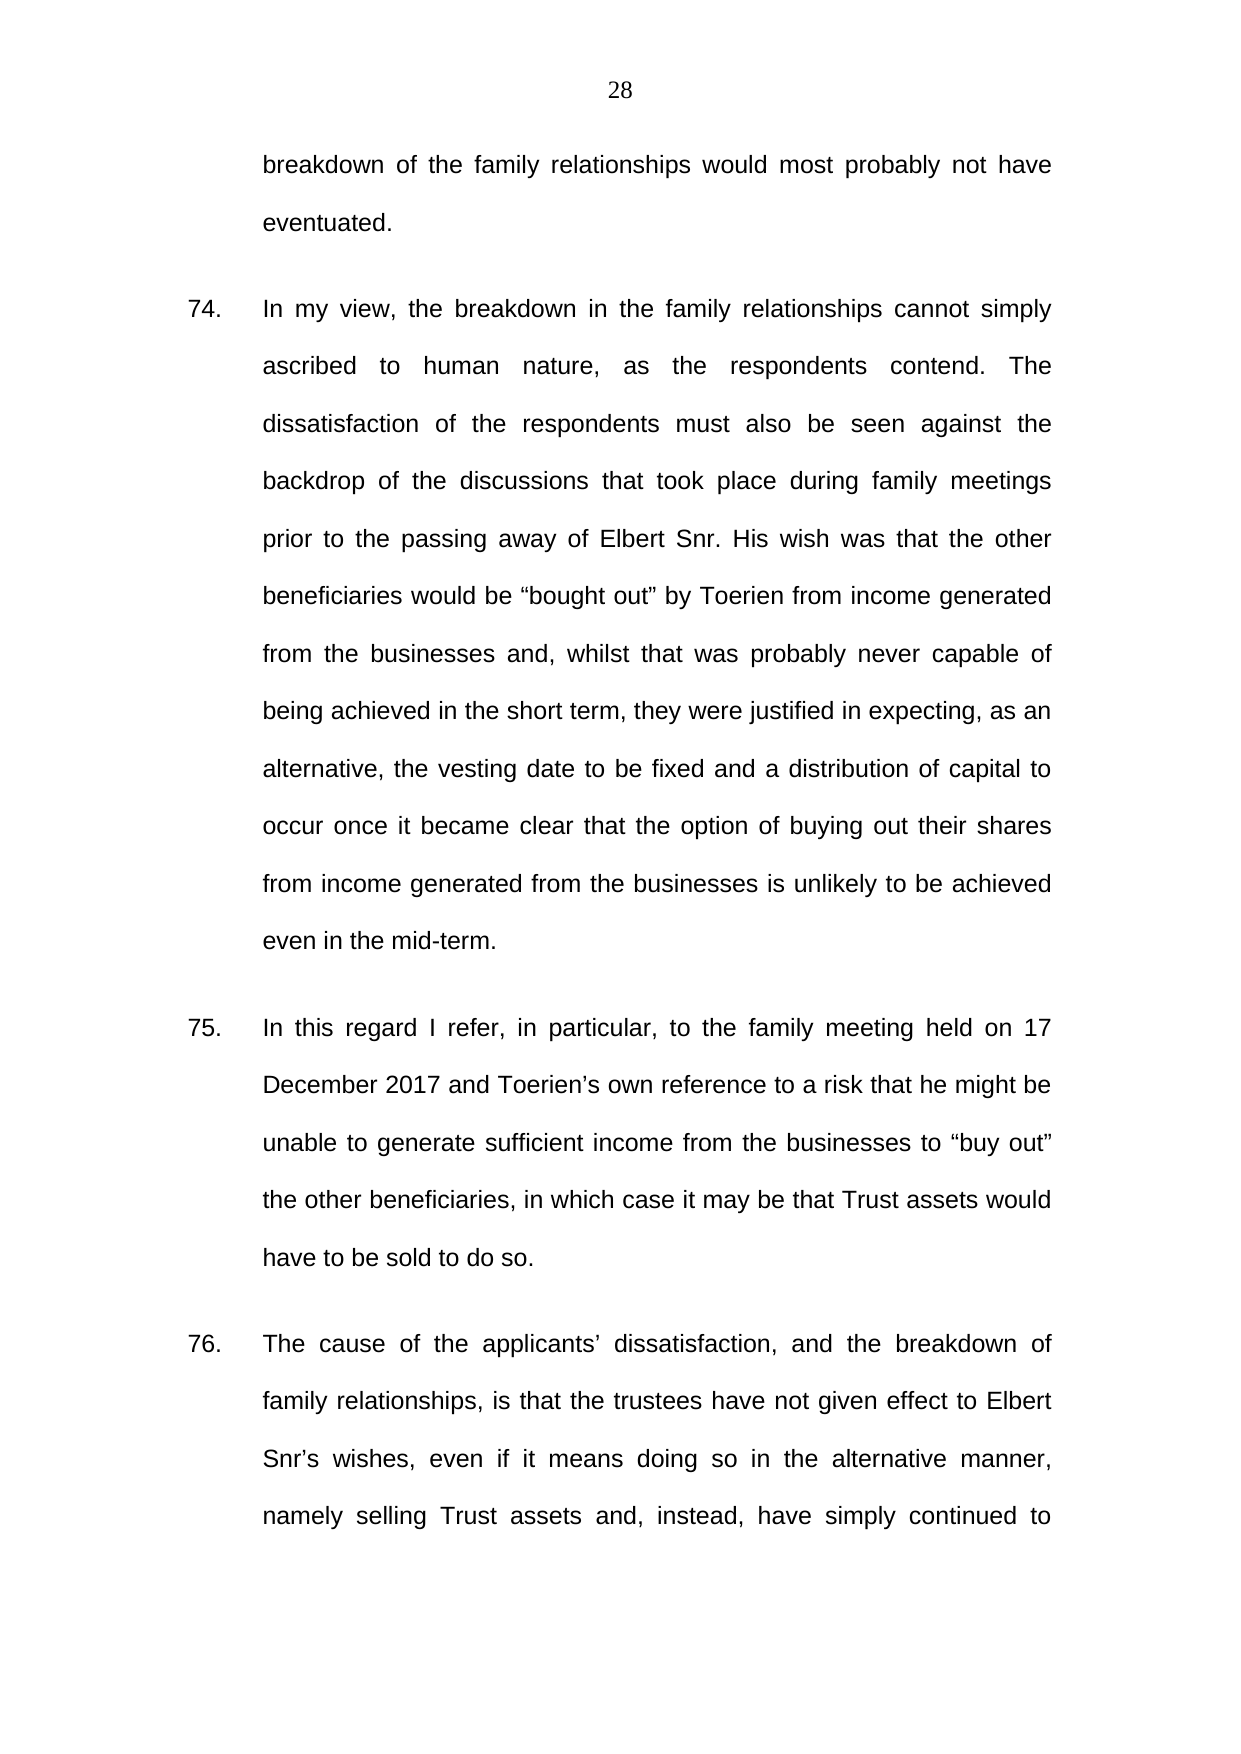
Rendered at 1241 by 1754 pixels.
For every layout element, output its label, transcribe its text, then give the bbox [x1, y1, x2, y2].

text 75. In this regard I refer, in particular, to the family meeting held on 17 December 2017 and Toerien’s own reference to a risk that he might be unable to generate sufficient income from the businesses to “buy out” the other beneficiaries, in which case it may be that Trust assets would have to be sold to do so. [187, 1012, 1053, 1271]
text 74. In my view, the breakdown in the family relationships cannot simply ascribed to human nature, as the respondents contend. The dissatisfaction of the respondents must also be seen against the backdrop of the discussions that took place during family meetings prior to the passing away of Elbert Snr. His wish was that the other beneficiaries would be “bought out” by Toerien from income generated from the businesses and, whilst that was probably never capable of being achieved in the short term, they were justified in expecting, as an alternative, the vesting date to be fixed and a distribution of capital to occur once it became clear that the option of buying out their shares from income generated from the businesses is unlikely to be achieved even in the mid-term. [187, 294, 1053, 955]
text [187, 1329, 1053, 1530]
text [187, 150, 1053, 236]
